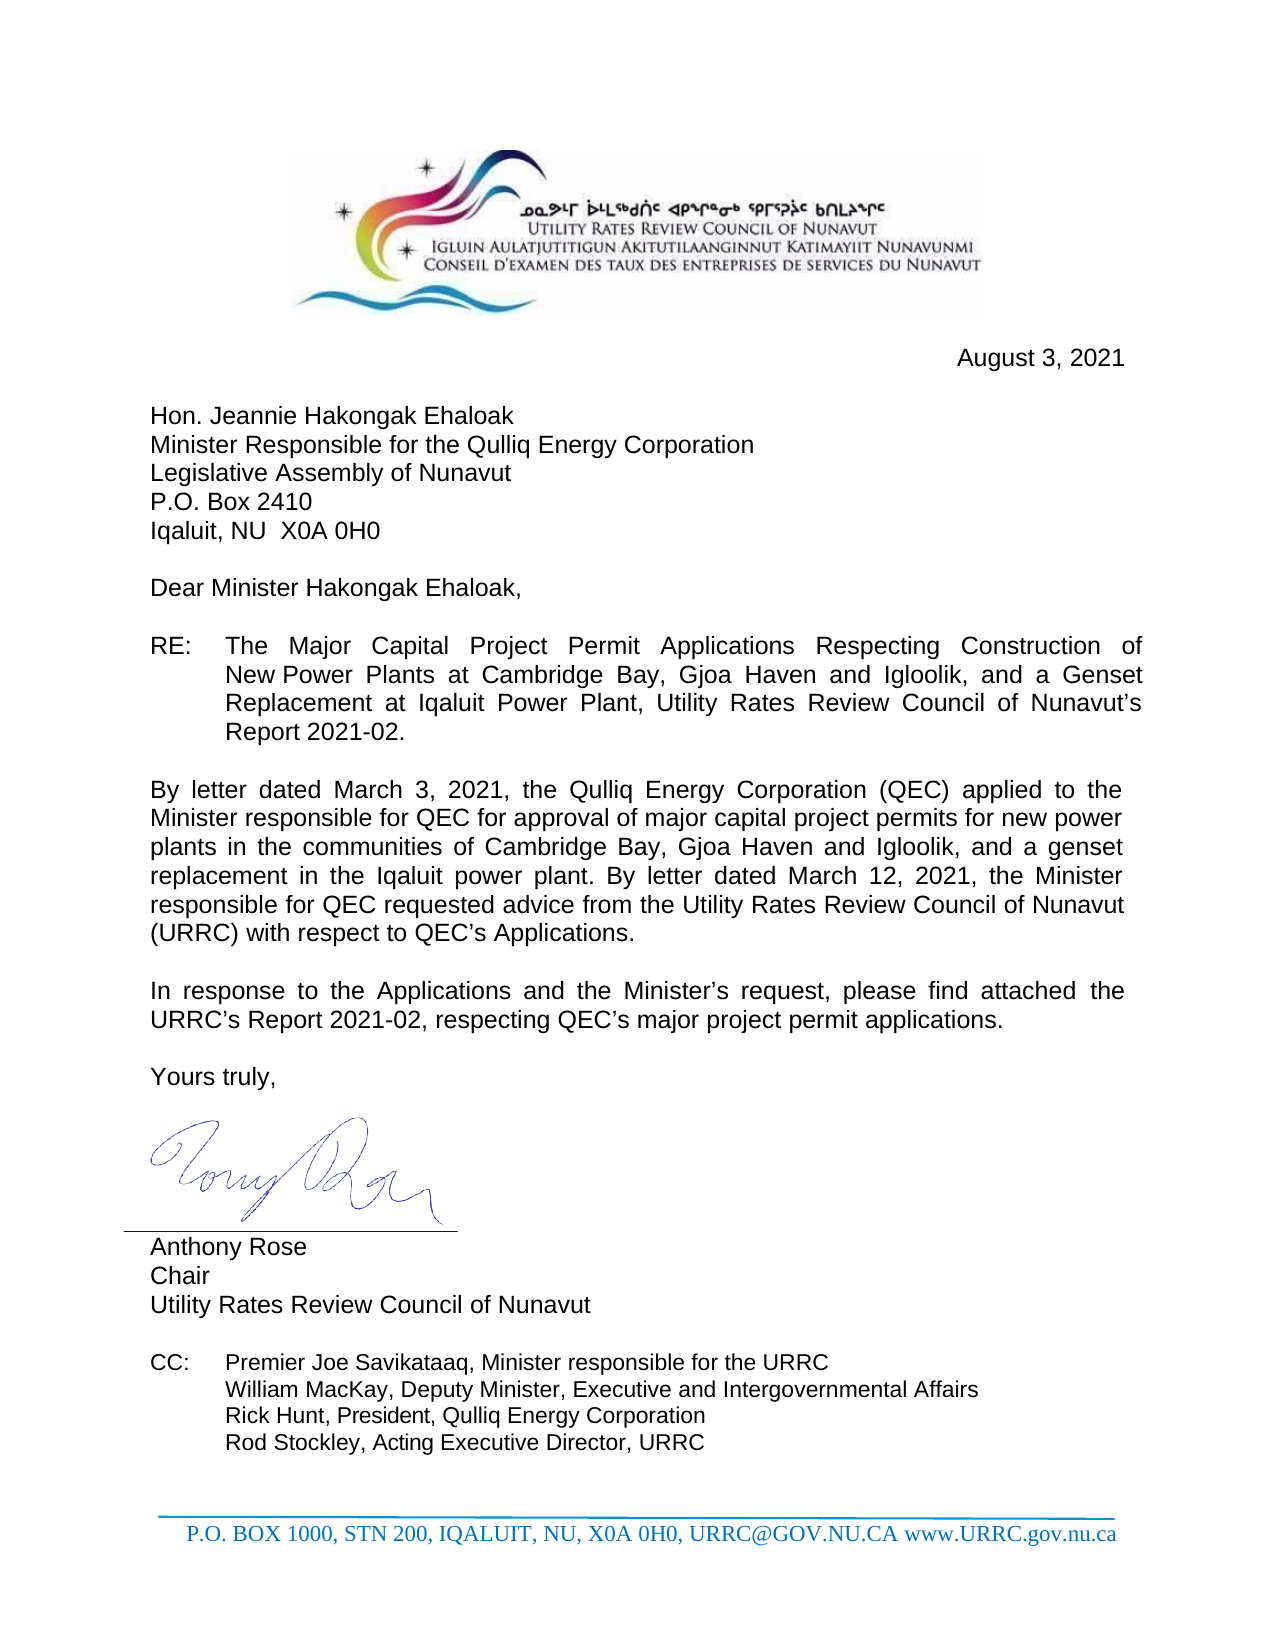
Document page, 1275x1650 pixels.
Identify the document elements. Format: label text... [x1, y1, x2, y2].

text Rick Hunt, President, Qulliq Energy Corporation [225, 1402, 1125, 1428]
text Iqaluit, NU X0A 0H0 [150, 516, 1125, 544]
text By letter dated March 3, 2021, the Qulliq Energy Corporation (QEC) applied to the Minister responsible for QEC for approval of major capital project permits for new power plants in the communities of Cambridge Bay, Gjoa Haven and Igloolik, and a genset replacement in the Iqaluit power plant. By letter dated March 12, 2021, the Minister responsible for QEC requested advice from the Utility Rates Review Council of Nunavut (URRC) with respect to QEC’s Applications. [150, 774, 1125, 947]
text August 3, 2021 [150, 343, 1125, 372]
picture [123, 1105, 458, 1232]
text William MacKay, Deputy Minister, Executive and Intergovernmental Affairs [225, 1376, 1125, 1402]
text Anthony Rose [150, 1091, 1125, 1261]
text Dear Minister Hakongak Ehaloak, [150, 573, 1125, 602]
text P.O. Box 2410 [150, 487, 1125, 516]
text Chair [150, 1261, 1125, 1289]
text CC: Premier Joe Savikataaq, Minister responsible for the URRC [150, 1347, 1125, 1376]
text Utility Rates Review Council of Nunavut [150, 1289, 1125, 1318]
text Minister Responsible for the Qulliq Energy Corporation [150, 429, 1125, 458]
text In response to the Applications and the Minister’s request, please find attached the URRC’s Report 2021-02, respecting QEC’s major project permit applications. [150, 976, 1125, 1033]
text RE: The Major Capital Project Permit Applications Respecting Construction of New Power Plants at Cambridge Bay, Gjoa Haven and Igloolik, and a Genset Replacement at Iqaluit Power Plant, Utility Rates Review Council of Nunavut’s Report 2021-02. [150, 631, 1144, 746]
text Rod Stockley, Acting Executive Director, URRC [225, 1428, 1125, 1455]
text Hon. Jeannie Hakongak Ehaloak [150, 401, 1125, 429]
text Legislative Assembly of Nunavut [150, 458, 1125, 487]
text Yours truly, [150, 1062, 1125, 1091]
text P.O. BOX 1000, STN 200, IQALUIT, NU, X0A 0H0, URRC@GOV.NU.CA www.URRC.gov.nu.ca [186, 1520, 1125, 1546]
picture [291, 150, 984, 315]
